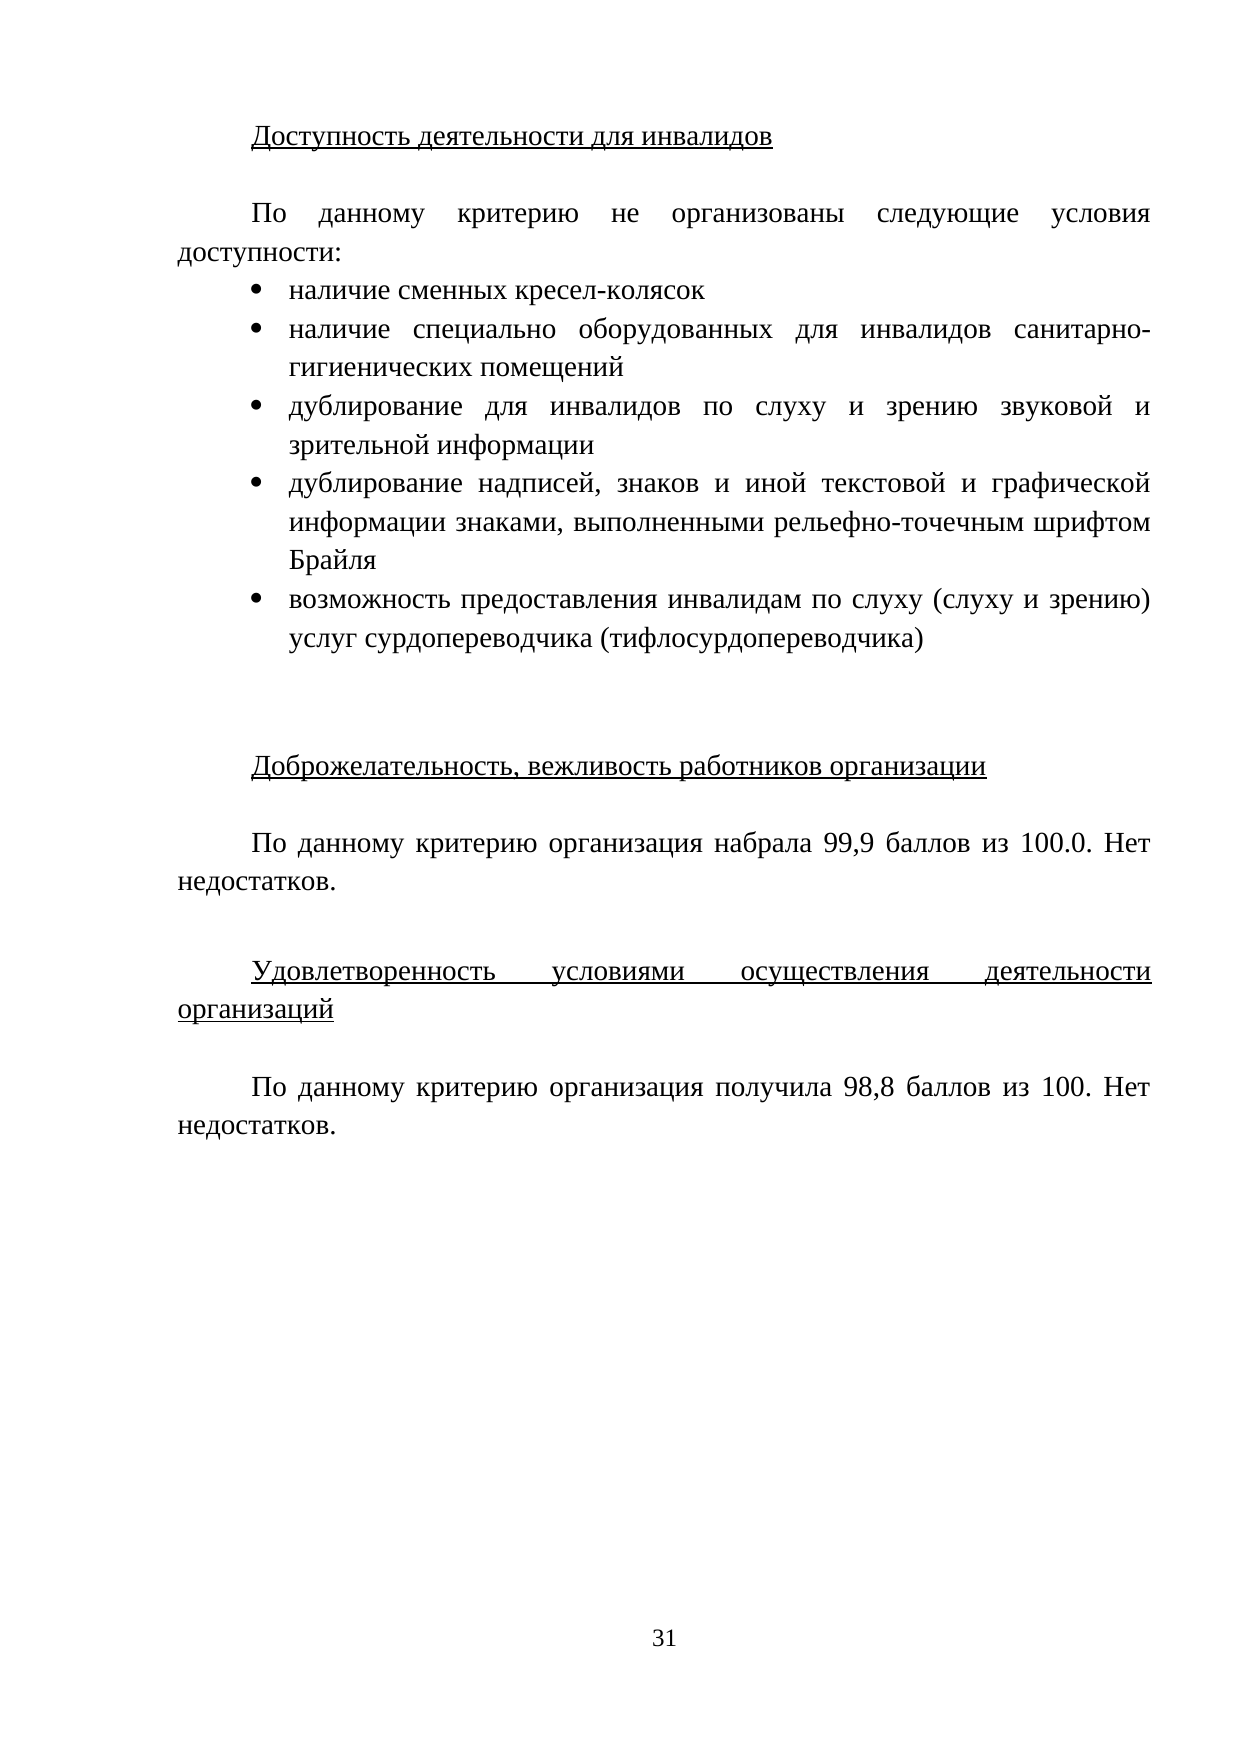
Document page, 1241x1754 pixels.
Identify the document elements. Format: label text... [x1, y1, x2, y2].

list возможность предоставления инвалидам по слуху (слуху и зрению) услуг сурдопереводчика (тифлосурдопереводчика) [251, 581, 1152, 653]
list наличие специально оборудованных для инвалидов санитарно-гигиенических помещений [251, 311, 1152, 383]
text Удовлетворенность условиями осуществления деятельности организаций [177, 953, 1152, 1025]
text По данному критерию организация получила 98,8 баллов из 100. Нет недостатков. [177, 1069, 1152, 1141]
list дублирование надписей, знаков и иной текстовой и графической информации знаками, выполненными рельефно-точечным шрифтом Брайля [251, 465, 1152, 576]
list дублирование для инвалидов по слуху и зрению звуковой и зрительной информации [251, 388, 1152, 460]
text Доброжелательность, вежливость работников организации [177, 748, 1152, 781]
list наличие сменных кресел-колясок [251, 272, 1152, 306]
text По данному критерию не организованы следующие условия доступности: [177, 195, 1152, 267]
text Доступность деятельности для инвалидов [177, 118, 1152, 152]
text По данному критерию организация набрала 99,9 баллов из 100.0. Нет недостатков. [177, 825, 1152, 897]
